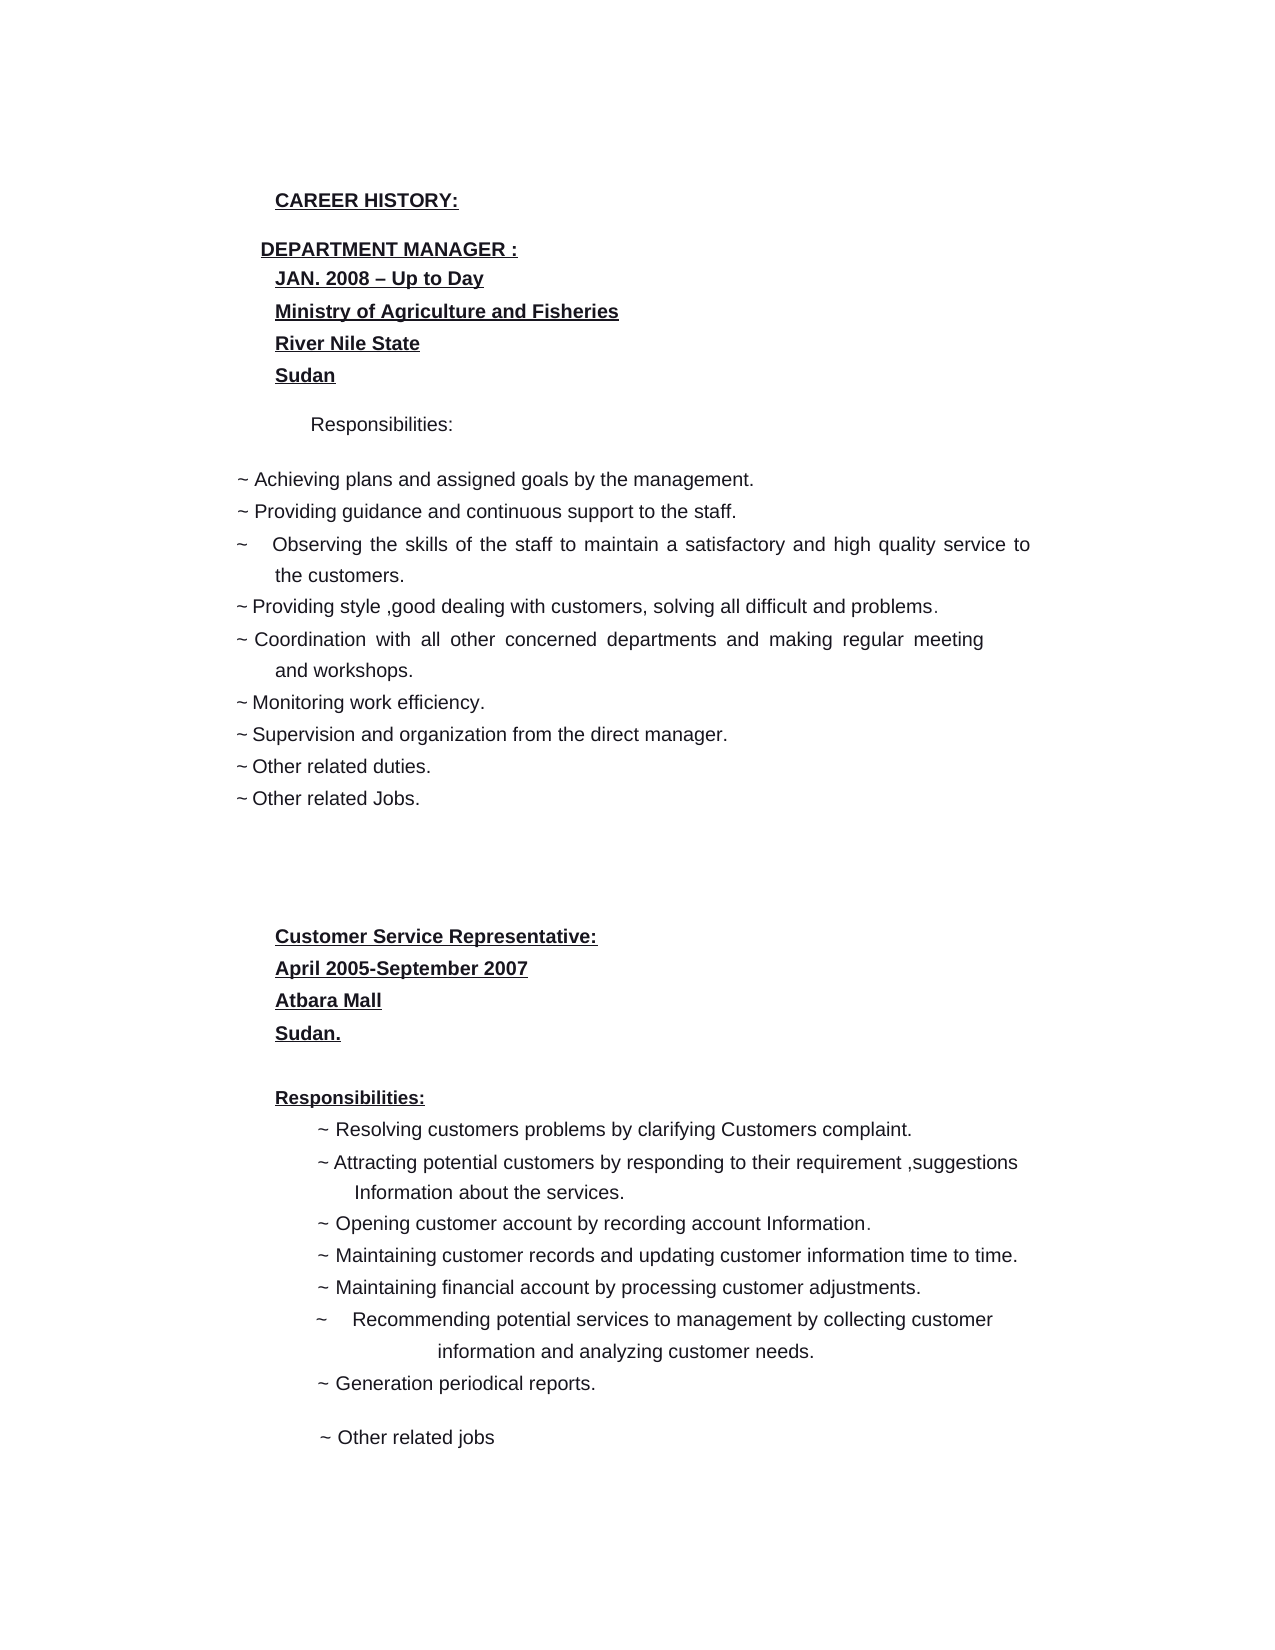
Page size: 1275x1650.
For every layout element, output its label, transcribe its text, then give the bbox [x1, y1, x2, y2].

text Ministry of Agriculture and Fisheries [275, 300, 1031, 322]
text JAN. 2008 – Up to Day [275, 268, 1031, 290]
text Sudan. [275, 1021, 1031, 1044]
text CAREER HISTORY: [275, 190, 1031, 212]
list Providing guidance and continuous support to the staff. [237, 501, 1031, 523]
list Other related duties. [236, 755, 1031, 777]
list Opening customer account by recording account Information. [317, 1212, 1031, 1234]
list Providing style ,good dealing with customers, solving all difficult and problems. [236, 595, 1031, 618]
list Supervision and organization from the direct manager. [236, 723, 1031, 746]
text April 2005-September 2007 [275, 957, 1031, 979]
text Customer Service Representative: [275, 925, 1031, 948]
text information and analyzing customer needs. [437, 1339, 1031, 1362]
list Resolving customers problems by clarifying Customers complaint. [317, 1118, 1031, 1140]
list Other related Jobs. [236, 787, 1031, 809]
text Atbara Mall [275, 989, 1031, 1012]
list Attracting potential customers by responding to their requirement ,suggestions Information about the services. [317, 1151, 1019, 1203]
text Responsibilities: [275, 1087, 1031, 1108]
list Monitoring work efficiency. [236, 691, 1031, 714]
list Other related jobs [319, 1426, 1031, 1448]
text DEPARTMENT MANAGER : [260, 238, 1031, 260]
list Maintaining financial account by processing customer adjustments. [317, 1276, 1031, 1298]
text Responsibilities: [310, 414, 1031, 436]
list Observing the skills of the staff to maintain a satisfactory and high quality service to the customers. [236, 533, 1031, 586]
list Recommending potential services to management by collecting customer [316, 1307, 1031, 1330]
text River Nile State [275, 332, 1031, 354]
list Maintaining customer records and updating customer information time to time. [317, 1244, 1031, 1266]
list Generation periodical reports. [317, 1371, 1031, 1394]
text Sudan [275, 364, 1031, 386]
list Coordination with all other concerned departments and making regular meeting and workshops. [236, 628, 985, 682]
list Achieving plans and assigned goals by the management. [237, 468, 1031, 491]
